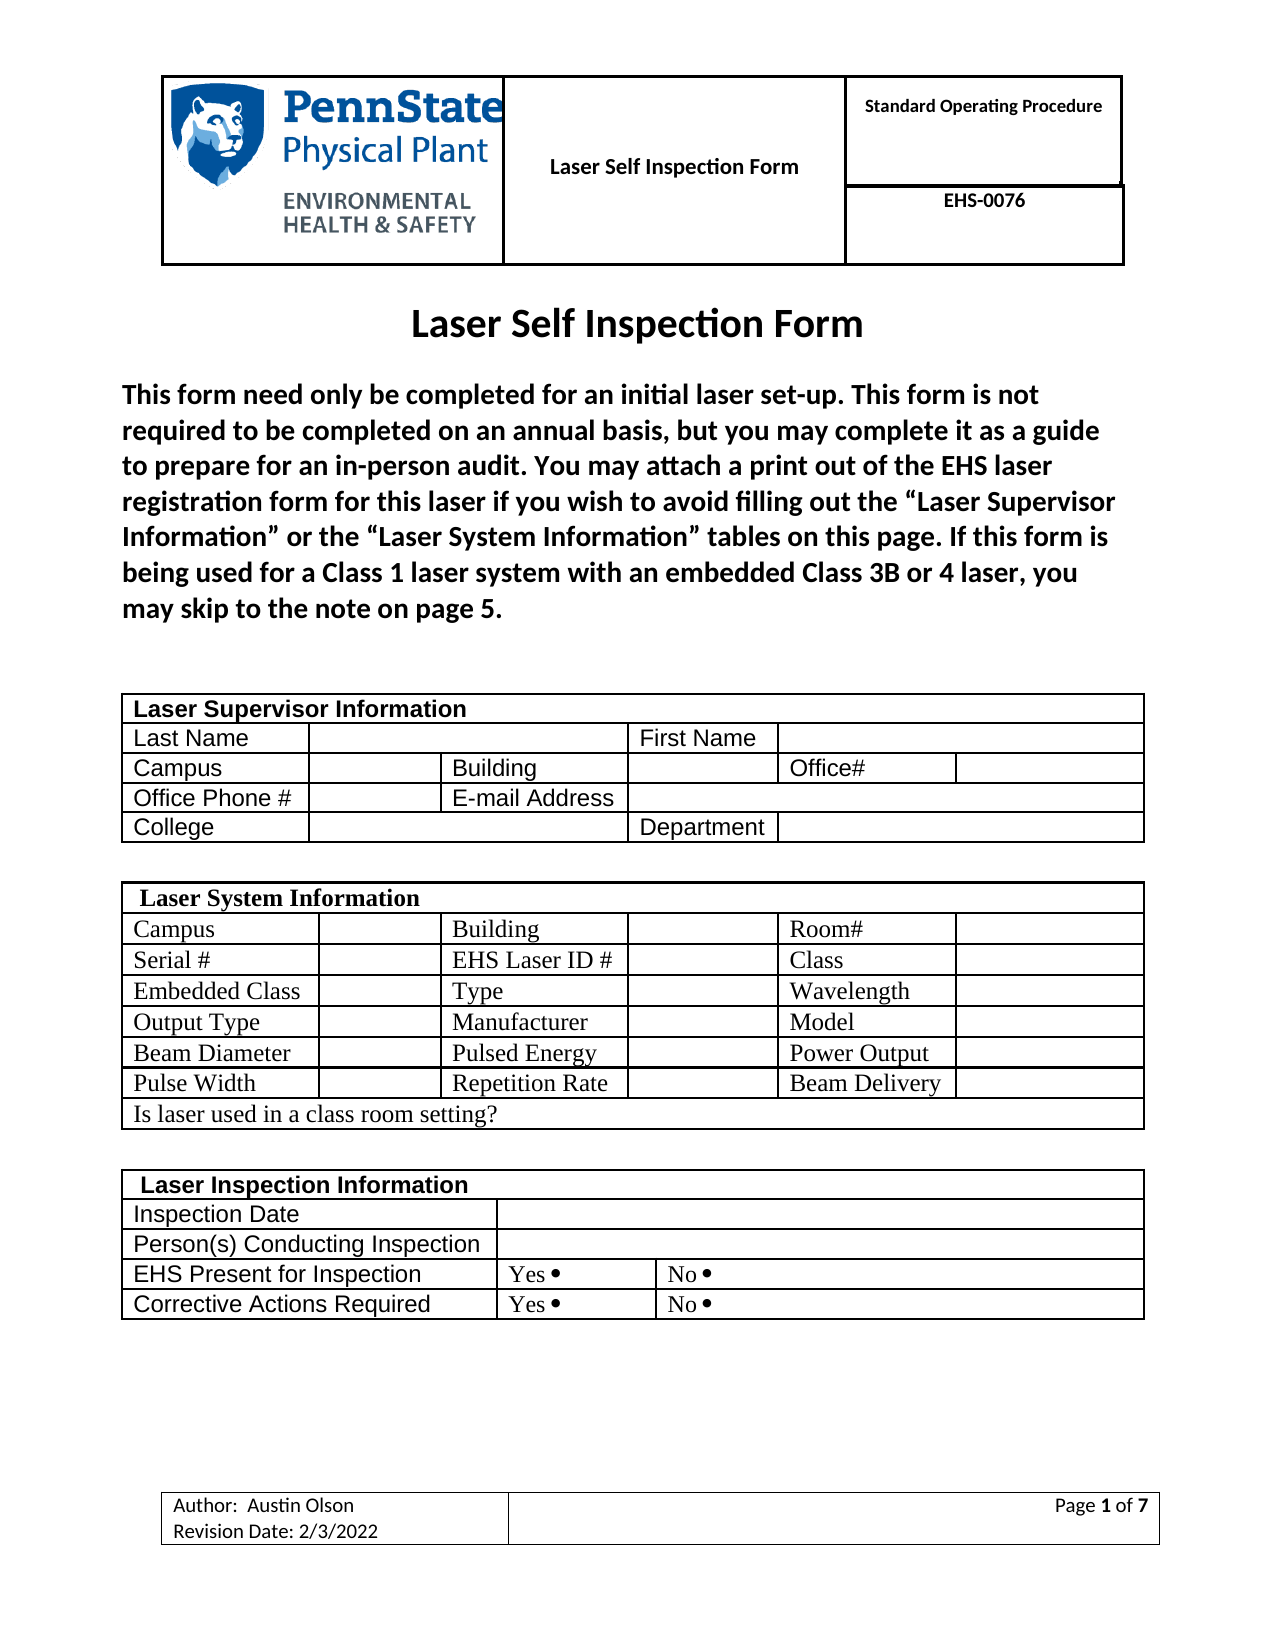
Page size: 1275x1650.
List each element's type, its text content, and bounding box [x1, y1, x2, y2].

table_cell [310, 813, 627, 841]
table_cell Is laser used in a class room setting? [123, 1099, 1143, 1128]
table_cell [957, 914, 1143, 943]
table_cell [320, 1038, 440, 1066]
table_cell Power Output [779, 1038, 955, 1066]
table_cell [629, 784, 1143, 811]
table_cell [629, 1007, 777, 1036]
table_cell No [657, 1290, 1143, 1317]
table_cell [320, 976, 440, 1005]
table_cell Model [779, 1007, 955, 1036]
table_cell [498, 1200, 1143, 1228]
table_cell College [123, 813, 308, 841]
table_cell [320, 945, 440, 974]
table_cell [629, 945, 777, 974]
table_cell [310, 724, 627, 752]
table_cell Manufacturer [442, 1007, 627, 1036]
table_cell EHS Laser ID # [442, 945, 627, 974]
table_header Laser System Information [123, 884, 1143, 912]
table_cell Output Type [123, 1007, 318, 1036]
table_cell Yes [498, 1260, 655, 1287]
table_cell [779, 813, 1143, 841]
table_cell [629, 754, 777, 782]
table_cell Yes [498, 1290, 655, 1317]
table_cell First Name [629, 724, 777, 752]
text Laser Self Inspection Form [150, 297, 1125, 348]
table_cell Inspection Date [123, 1200, 496, 1228]
table_cell Office# [779, 754, 955, 782]
table_cell [629, 914, 777, 943]
table_cell [320, 1007, 440, 1036]
table_cell [957, 754, 1143, 782]
table_cell Room# [779, 914, 955, 943]
table_cell [629, 976, 777, 1005]
table_cell Last Name [123, 724, 308, 752]
table_cell [629, 1038, 777, 1066]
table_cell [629, 1069, 777, 1097]
table_cell Campus [123, 754, 308, 782]
table_cell Building [442, 754, 627, 782]
table_cell Pulsed Energy [442, 1038, 627, 1066]
table_cell [779, 724, 1143, 752]
table_cell No [657, 1260, 1143, 1287]
table_cell [310, 754, 440, 782]
table_cell Pulse Width [123, 1069, 318, 1097]
table_cell Corrective Actions Required [123, 1290, 496, 1317]
table_cell Beam Delivery [779, 1069, 955, 1097]
table_cell Building [442, 914, 627, 943]
table_cell Type [442, 976, 627, 1005]
table_cell Repetition Rate [442, 1069, 627, 1097]
table_cell Embedded Class [123, 976, 318, 1005]
table_cell [957, 1069, 1143, 1097]
picture [167, 79, 502, 238]
table_cell Class [779, 945, 955, 974]
table_cell Wavelength [779, 976, 955, 1005]
table_cell [498, 1230, 1143, 1258]
table_cell E-mail Address [442, 784, 627, 811]
table_cell Beam Diameter [123, 1038, 318, 1066]
table_cell [957, 976, 1143, 1005]
table_cell Person(s) Conducting Inspection [123, 1230, 496, 1258]
table_header Laser Inspection Information [123, 1171, 1143, 1198]
table_cell [957, 1038, 1143, 1066]
table_header Laser Supervisor Information [123, 695, 1143, 722]
table_cell [957, 945, 1143, 974]
table_cell Serial # [123, 945, 318, 974]
table_cell [310, 784, 440, 811]
table_cell [320, 914, 440, 943]
table_cell Campus [123, 914, 318, 943]
table_cell EHS Present for Inspection [123, 1260, 496, 1287]
text This form need only be completed for an initial laser set-up. This form is not required to be completed on an annual basis, but you may complete it as a guide to prepare for an in-person audit. You may attach a print out of the EHS laser registration form for this laser if you wish to avoid filling out the “Laser Supervisor Information” or the “Laser System Information” tables on this page. If this form is being used for a Class 1 laser system with an embedded Class 3B or 4 laser, you may skip to the note on page 5. [122, 376, 1125, 625]
table_cell [957, 1007, 1143, 1036]
table_cell Office Phone # [123, 784, 308, 811]
table_cell Department [629, 813, 777, 841]
table_cell [320, 1069, 440, 1097]
